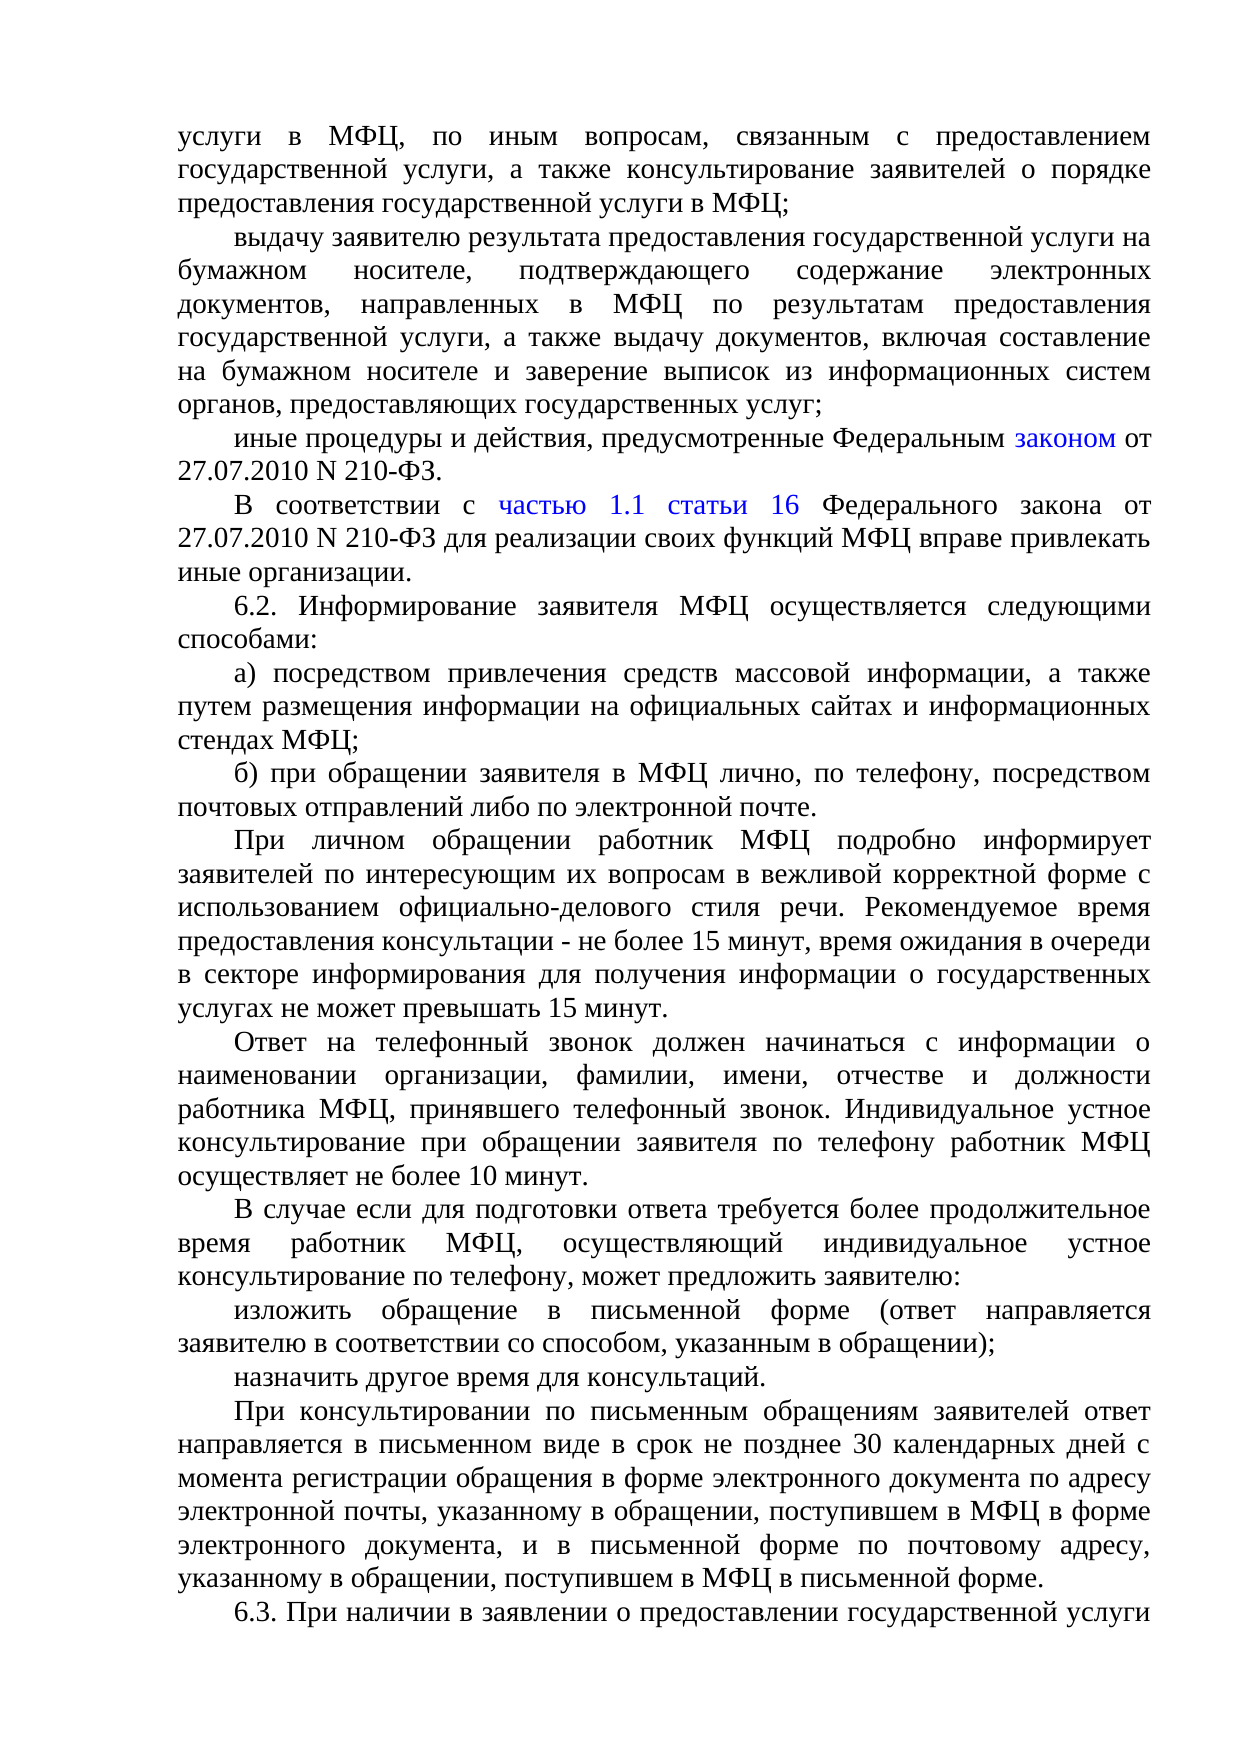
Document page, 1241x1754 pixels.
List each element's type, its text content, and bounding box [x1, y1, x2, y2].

text 6.2. Информирование заявителя МФЦ осуществляется следующими способами: [177, 588, 1152, 655]
text б) при обращении заявителя в МФЦ лично, по телефону, посредством почтовых отправлений либо по электронной почте. [177, 755, 1152, 822]
text В соответствии с частью 1.1 статьи 16 Федерального закона от 27.07.2010 N 210-ФЗ для реализации своих функций МФЦ вправе привлекать иные организации. [177, 487, 1152, 588]
text а) посредством привлечения средств массовой информации, а также путем размещения информации на официальных сайтах и информационных стендах МФЦ; [177, 655, 1152, 755]
text назначить другое время для консультаций. [177, 1359, 1152, 1393]
text Ответ на телефонный звонок должен начинаться с информации о наименовании организации, фамилии, имени, отчестве и должности работника МФЦ, принявшего телефонный звонок. Индивидуальное устное консультирование при обращении заявителя по телефону работник МФЦ осуществляет не более 10 минут. [177, 1024, 1152, 1191]
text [177, 1594, 1152, 1627]
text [177, 118, 1152, 219]
text изложить обращение в письменной форме (ответ направляется заявителю в соответствии со способом, указанным в обращении); [177, 1292, 1152, 1359]
text При личном обращении работник МФЦ подробно информирует заявителей по интересующим их вопросам в вежливой корректной форме с использованием официально-делового стиля речи. Рекомендуемое время предоставления консультации - не более 15 минут, время ожидания в очереди в секторе информирования для получения информации о государственных услугах не может превышать 15 минут. [177, 822, 1152, 1024]
text иные процедуры и действия, предусмотренные Федеральным законом от 27.07.2010 N 210-ФЗ. [177, 420, 1152, 487]
text выдачу заявителю результата предоставления государственной услуги на бумажном носителе, подтверждающего содержание электронных документов, направленных в МФЦ по результатам предоставления государственной услуги, а также выдачу документов, включая составление на бумажном носителе и заверение выписок из информационных систем органов, предоставляющих государственных услуг; [177, 219, 1152, 420]
text В случае если для подготовки ответа требуется более продолжительное время работник МФЦ, осуществляющий индивидуальное устное консультирование по телефону, может предложить заявителю: [177, 1191, 1152, 1292]
text При консультировании по письменным обращениям заявителей ответ направляется в письменном виде в срок не позднее 30 календарных дней с момента регистрации обращения в форме электронного документа по адресу электронной почты, указанному в обращении, поступившем в МФЦ в форме электронного документа, и в письменной форме по почтовому адресу, указанному в обращении, поступившем в МФЦ в письменной форме. [177, 1393, 1152, 1594]
